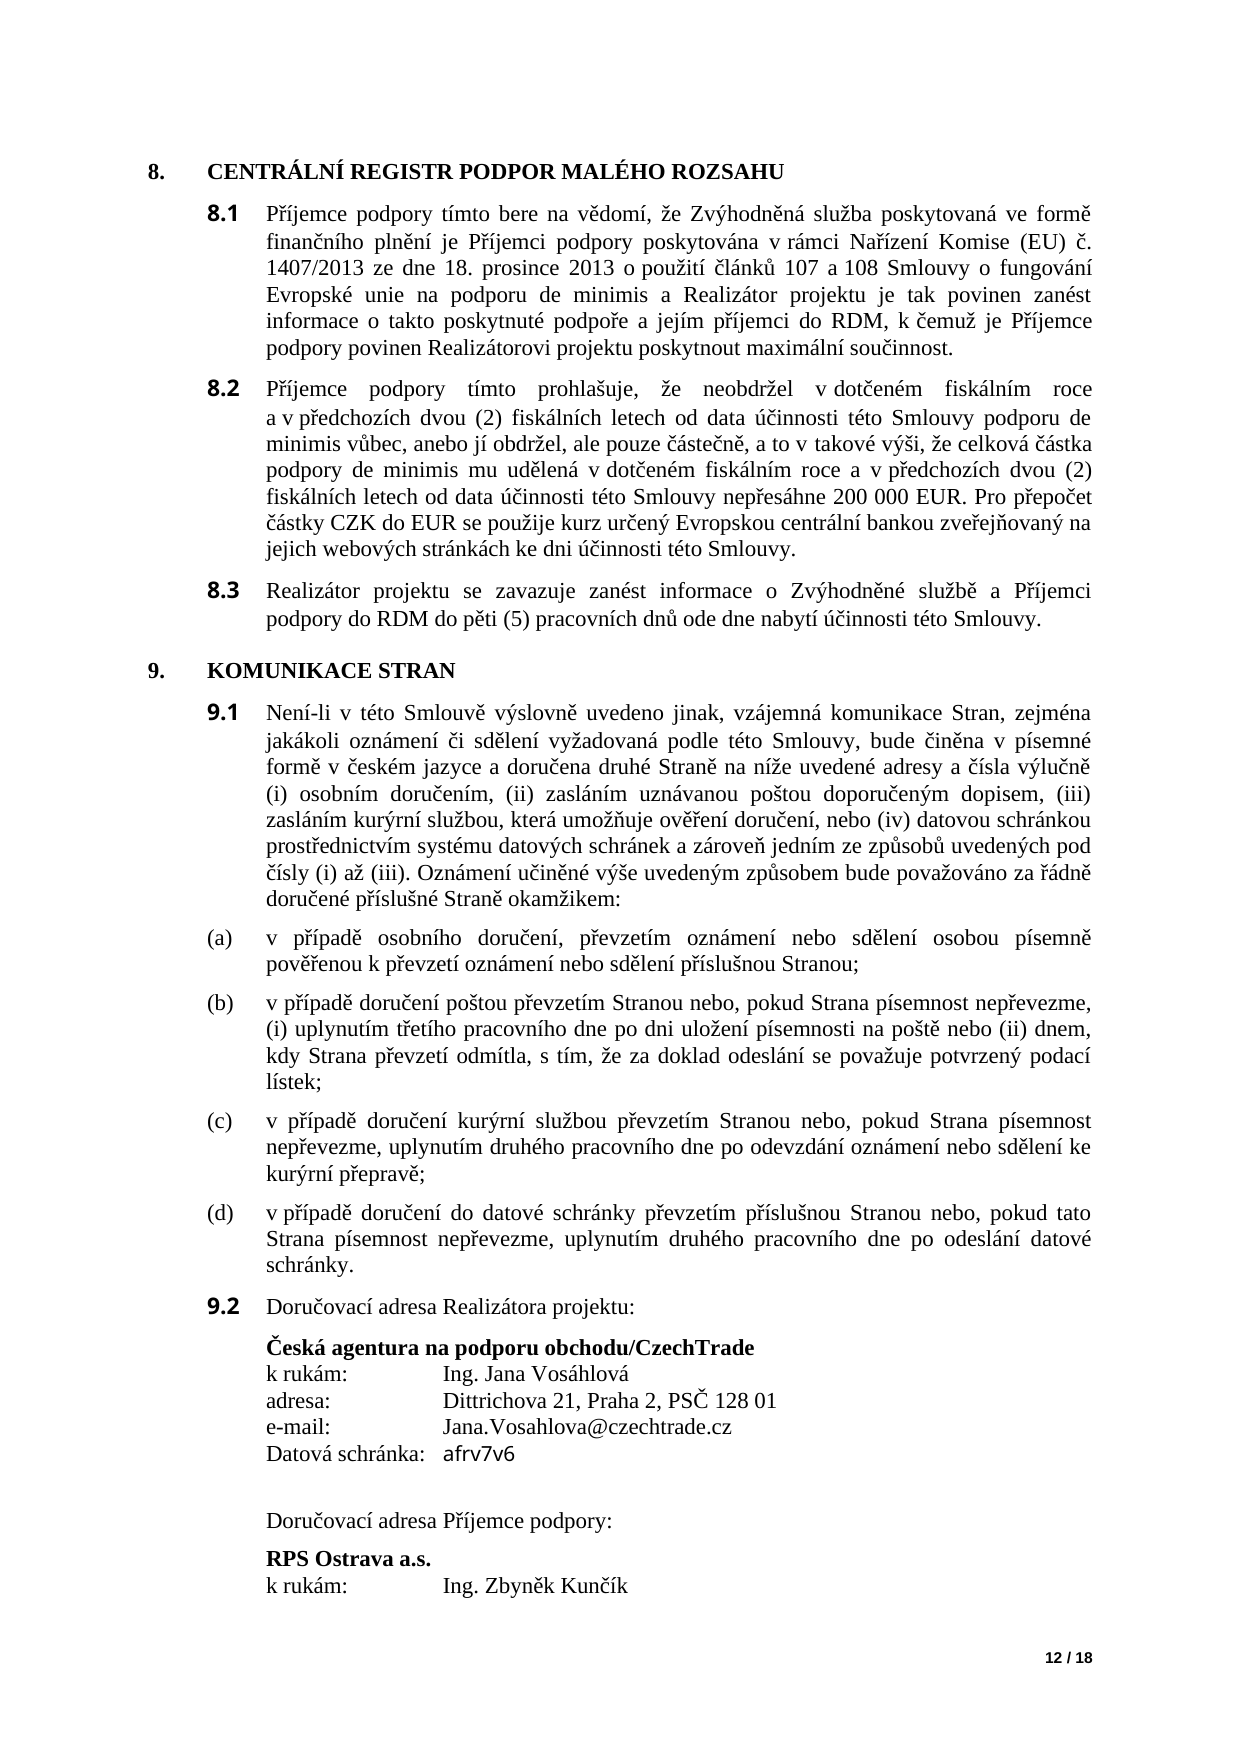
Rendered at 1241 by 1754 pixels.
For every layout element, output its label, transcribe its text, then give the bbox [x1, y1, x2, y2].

text Doručovací adresa Příjemce podpory: [266, 1507, 1092, 1533]
text Není-li v této Smlouvě výslovně uvedeno jinak, vzájemná komunikace Stran, zejména jakákoli oznámení či sdělení vyžadovaná podle této Smlouvy, bude činěna v písemné formě v českém jazyce a doručena druhé Straně na níže uvedené adresy a čísla výlučně (i) osobním doručením, (ii) zasláním uznávanou poštou doporučeným dopisem, (iii) zasláním kurýrní službou, která umožňuje ověření doručení, nebo (iv) datovou schránkou prostřednictvím systému datových schránek a zároveň jedním ze způsobů uvedených pod čísly (i) až (iii). Oznámení učiněné výše uvedeným způsobem bude považováno za řádně doručené příslušné Straně okamžikem: [207, 696, 1092, 911]
text Realizátor projektu se zavazuje zanést informace o Zvýhodněné službě a Příjemci podpory do RDM do pěti (5) pracovních dnů ode dne nabytí účinnosti této Smlouvy. [207, 574, 1092, 632]
list v případě doručení do datové schránky převzetím příslušnou Stranou nebo, pokud tato Strana písemnost nepřevezme, uplynutím druhého pracovního dne po odeslání datové schránky. [207, 1199, 1092, 1278]
list v případě doručení kurýrní službou převzetím Stranou nebo, pokud Strana písemnost nepřevezme, uplynutím druhého pracovního dne po odevzdání oznámení nebo sdělení ke kurýrní přepravě; [207, 1107, 1092, 1186]
text Příjemce podpory tímto prohlašuje, že neobdržel v dotčeném fiskálním roce a v předchozích dvou (2) fiskálních letech od data účinnosti této Smlouvy podporu de minimis vůbec, anebo jí obdržel, ale pouze částečně, a to v takové výši, že celková částka podpory de minimis mu udělená v dotčeném fiskálním roce a v předchozích dvou (2) fiskálních letech od data účinnosti této Smlouvy nepřesáhne 200 000 EUR. Pro přepočet částky CZK do EUR se použije kurz určený Evropskou centrální bankou zveřejňovaný na jejich webových stránkách ke dni účinnosti této Smlouvy. [207, 372, 1092, 562]
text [266, 1546, 1092, 1598]
text Příjemce podpory tímto bere na vědomí, že Zvýhodněná služba poskytovaná ve formě finančního plnění je Příjemci podpory poskytována v rámci Nařízení Komise (EU) č. 1407/2013 ze dne 18. prosince 2013 o použití článků 107 a 108 Smlouvy o fungování Evropské unie na podporu de minimis a Realizátor projektu je tak povinen zanést informace o takto poskytnuté podpoře a jejím příjemci do RDM, k čemuž je Příjemce podpory povinen Realizátorovi projektu poskytnout maximální součinnost. [207, 197, 1092, 360]
text Česká agentura na podporu obchodu/CzechTrade k rukám: Ing. Jana Vosáhlová adresa: Dittrichova 21, Praha 2, PSČ 128 01 e-mail: Jana.Vosahlova@czechtrade.cz [266, 1334, 1092, 1439]
subtitle komunikace stran [148, 657, 1092, 683]
list v případě osobního doručení, převzetím oznámení nebo sdělení osobou písemně pověřenou k převzetí oznámení nebo sdělení příslušnou Stranou; [207, 924, 1092, 977]
text Doručovací adresa Realizátora projektu: [207, 1290, 1092, 1321]
text Datová schránka: afrv7v6 [266, 1439, 1092, 1468]
list v případě doručení poštou převzetím Stranou nebo, pokud Strana písemnost nepřevezme, (i) uplynutím třetího pracovního dne po dni uložení písemnosti na poště nebo (ii) dnem, kdy Strana převzetí odmítla, s tím, že za doklad odeslání se považuje potvrzený podací lístek; [207, 989, 1092, 1094]
subtitle centrální registr podpor malého rozsahu [148, 158, 1092, 184]
